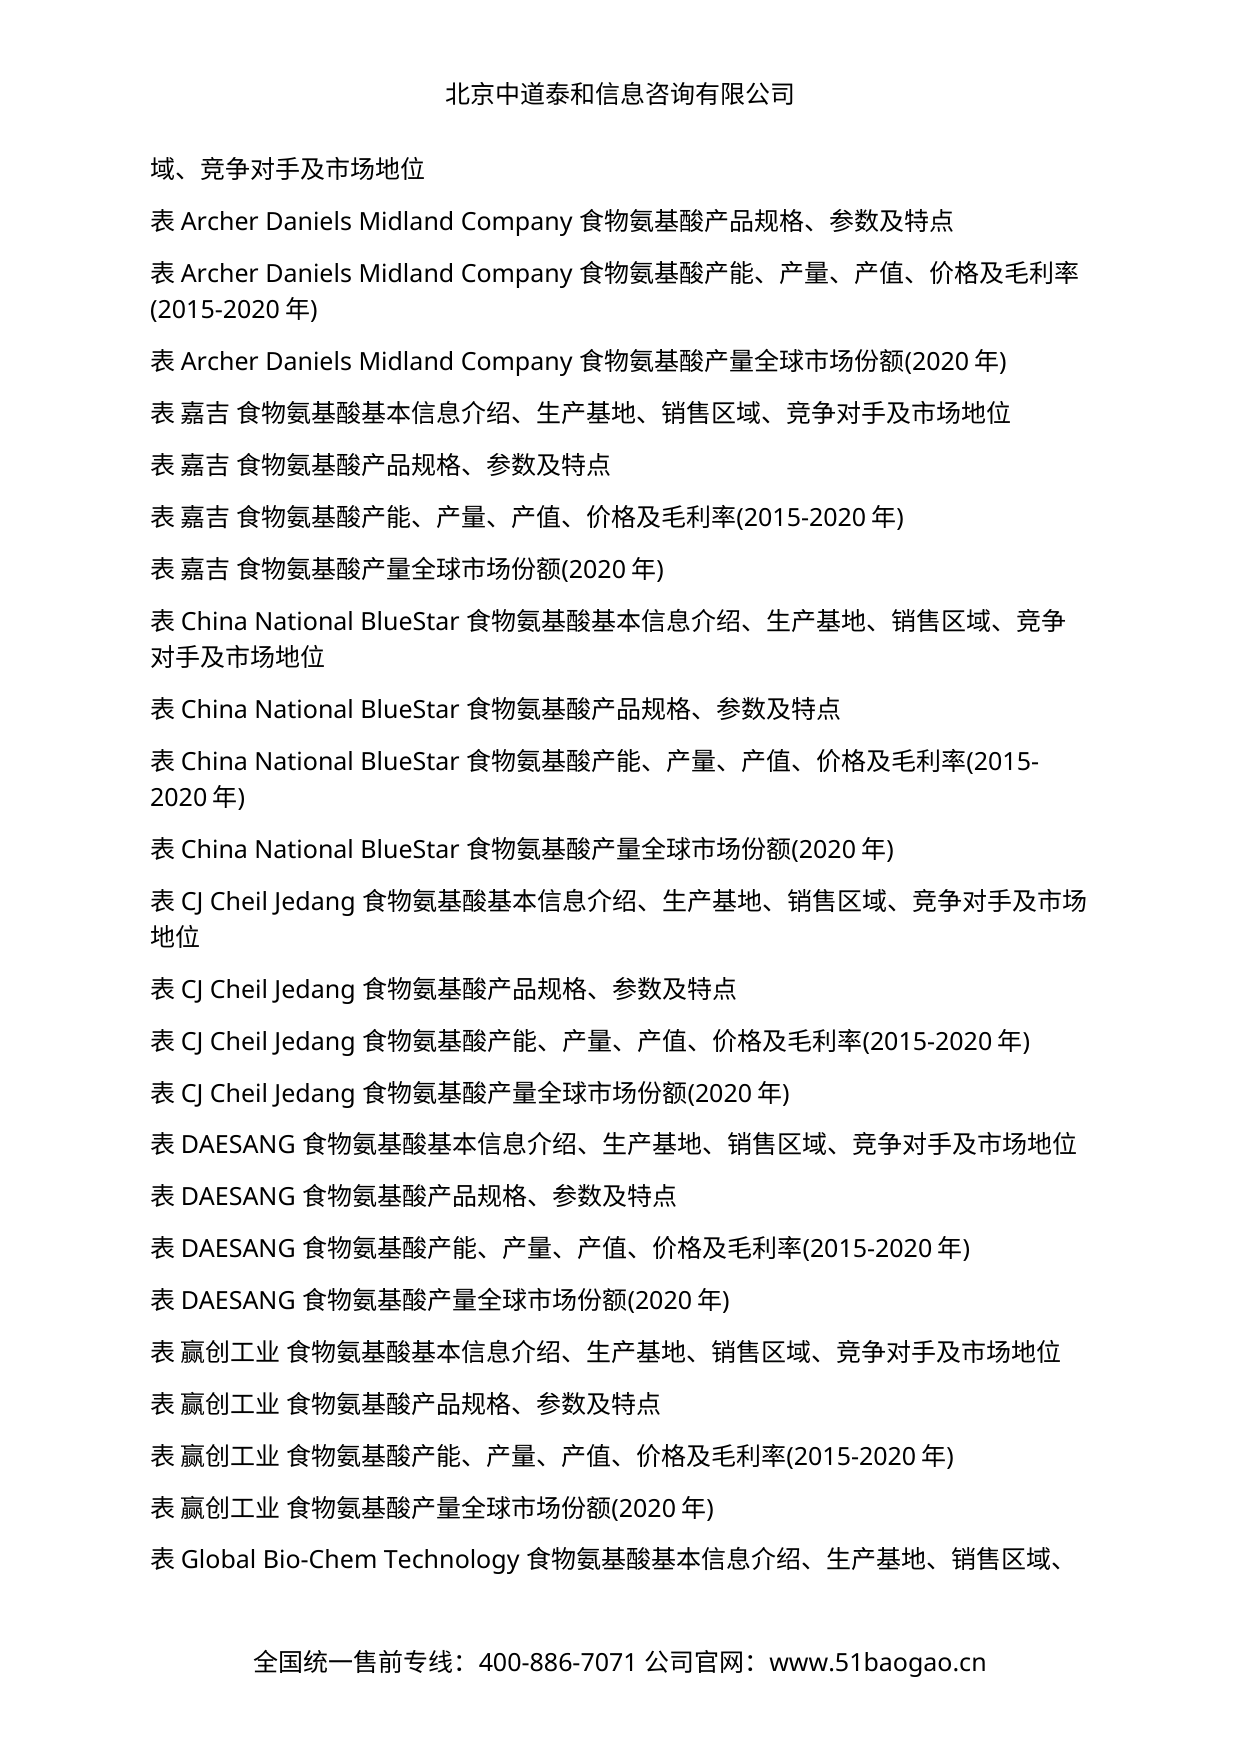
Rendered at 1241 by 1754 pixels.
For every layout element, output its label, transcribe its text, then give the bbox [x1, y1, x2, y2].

text 表 Archer Daniels Midland Company 食物氨基酸产能、产量、产值、价格及毛利率(2015-2020年) [150, 254, 1090, 326]
text 表 DAESANG 食物氨基酸产能、产量、产值、价格及毛利率(2015-2020年) [150, 1229, 1090, 1265]
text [150, 1540, 1090, 1576]
text 表 China National BlueStar 食物氨基酸基本信息介绍、生产基地、销售区域、竞争对手及市场地位 [150, 601, 1090, 674]
text 表 China National BlueStar 食物氨基酸产量全球市场份额(2020年) [150, 829, 1090, 866]
text 表 CJ Cheil Jedang 食物氨基酸产品规格、参数及特点 [150, 969, 1090, 1006]
text 表 嘉吉 食物氨基酸产能、产量、产值、价格及毛利率(2015-2020年) [150, 497, 1090, 534]
text 表 CJ Cheil Jedang 食物氨基酸基本信息介绍、生产基地、销售区域、竞争对手及市场地位 [150, 881, 1090, 954]
text 表 DAESANG 食物氨基酸基本信息介绍、生产基地、销售区域、竞争对手及市场地位 [150, 1125, 1090, 1161]
text 表 赢创工业 食物氨基酸产能、产量、产值、价格及毛利率(2015-2020年) [150, 1436, 1090, 1472]
text 表 Archer Daniels Midland Company 食物氨基酸产品规格、参数及特点 [150, 202, 1090, 238]
text 表 嘉吉 食物氨基酸产品规格、参数及特点 [150, 446, 1090, 482]
text 表 赢创工业 食物氨基酸产品规格、参数及特点 [150, 1384, 1090, 1421]
text 表 DAESANG 食物氨基酸产量全球市场份额(2020年) [150, 1281, 1090, 1317]
text 表 DAESANG 食物氨基酸产品规格、参数及特点 [150, 1177, 1090, 1213]
text 表 Archer Daniels Midland Company 食物氨基酸产量全球市场份额(2020年) [150, 342, 1090, 378]
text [150, 150, 1090, 186]
text 表 赢创工业 食物氨基酸产量全球市场份额(2020年) [150, 1488, 1090, 1524]
text 表 China National BlueStar 食物氨基酸产品规格、参数及特点 [150, 689, 1090, 726]
text 表 嘉吉 食物氨基酸产量全球市场份额(2020年) [150, 549, 1090, 586]
text 表 赢创工业 食物氨基酸基本信息介绍、生产基地、销售区域、竞争对手及市场地位 [150, 1332, 1090, 1369]
text 表 CJ Cheil Jedang 食物氨基酸产量全球市场份额(2020年) [150, 1073, 1090, 1109]
text 表 China National BlueStar 食物氨基酸产能、产量、产值、价格及毛利率(2015-2020年) [150, 741, 1090, 814]
text 表 嘉吉 食物氨基酸基本信息介绍、生产基地、销售区域、竞争对手及市场地位 [150, 394, 1090, 430]
text 表 CJ Cheil Jedang 食物氨基酸产能、产量、产值、价格及毛利率(2015-2020年) [150, 1021, 1090, 1057]
